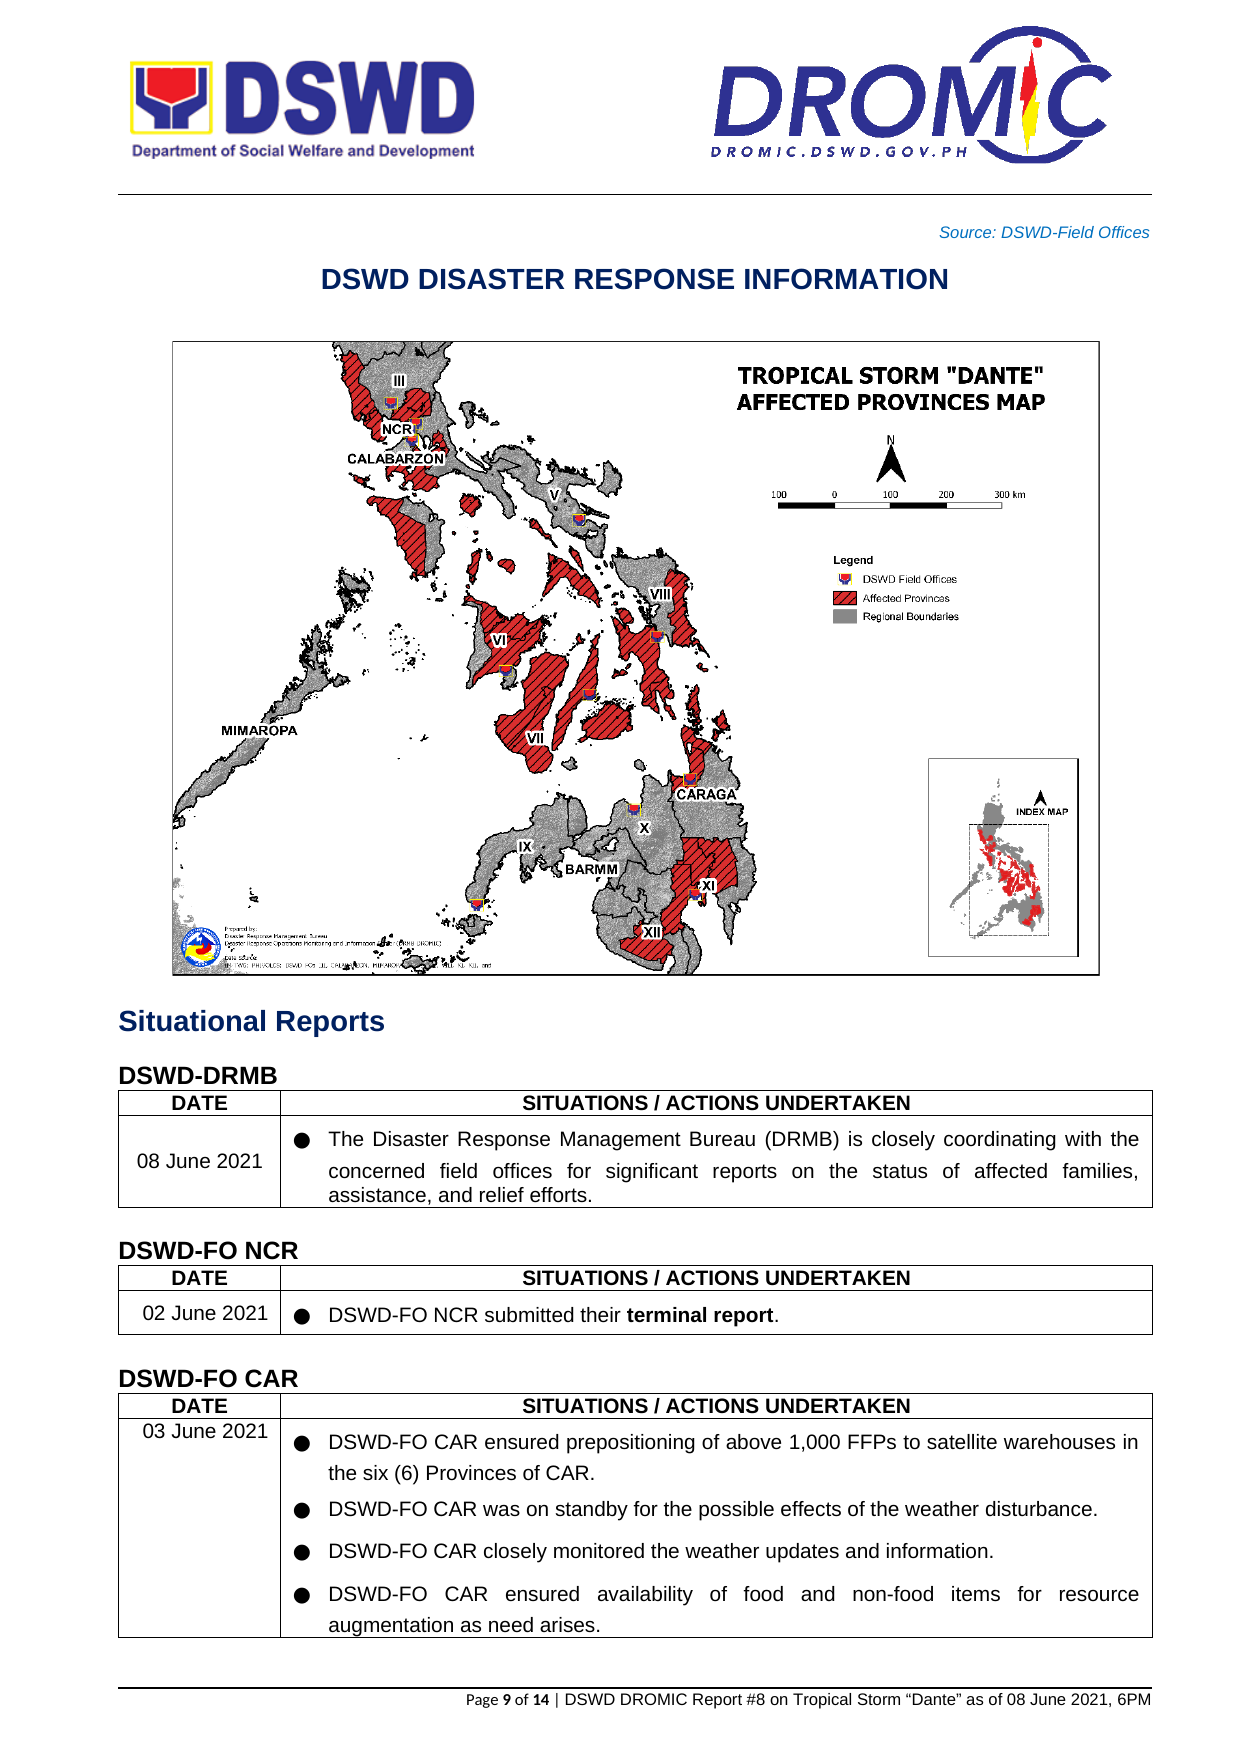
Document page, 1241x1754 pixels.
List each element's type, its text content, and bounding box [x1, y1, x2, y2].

table_header DATE [119, 1266, 280, 1290]
table_cell 02 June 2021 [119, 1291, 280, 1334]
table_cell DSWD-FO NCR submitted their terminal report. [281, 1291, 1152, 1334]
picture [703, 25, 1117, 163]
table_header DATE [119, 1394, 280, 1417]
text DSWD-FO CAR [118, 1364, 1152, 1392]
picture [118, 57, 487, 164]
text DSWD-DRMB [118, 1061, 1152, 1090]
table_header SITUATIONS / ACTIONS UNDERTAKEN [281, 1394, 1152, 1417]
table_cell 08 June 2021 [119, 1116, 280, 1207]
table_cell The Disaster Response Management Bureau (DRMB) is closely coordinating with the concerned field offices for significant reports on the status of affected families, assistance, and relief efforts. [281, 1116, 1152, 1207]
picture [141, 311, 1120, 1004]
text DSWD DISASTER RESPONSE INFORMATION [118, 262, 1152, 295]
text DSWD-FO NCR [118, 1236, 1152, 1265]
table_cell 03 June 2021 [119, 1419, 280, 1637]
table_header SITUATIONS / ACTIONS UNDERTAKEN [281, 1266, 1152, 1290]
table_header DATE [119, 1091, 280, 1115]
text Source: DSWD-Field Offices [156, 223, 1152, 242]
table_header SITUATIONS / ACTIONS UNDERTAKEN [281, 1091, 1152, 1115]
